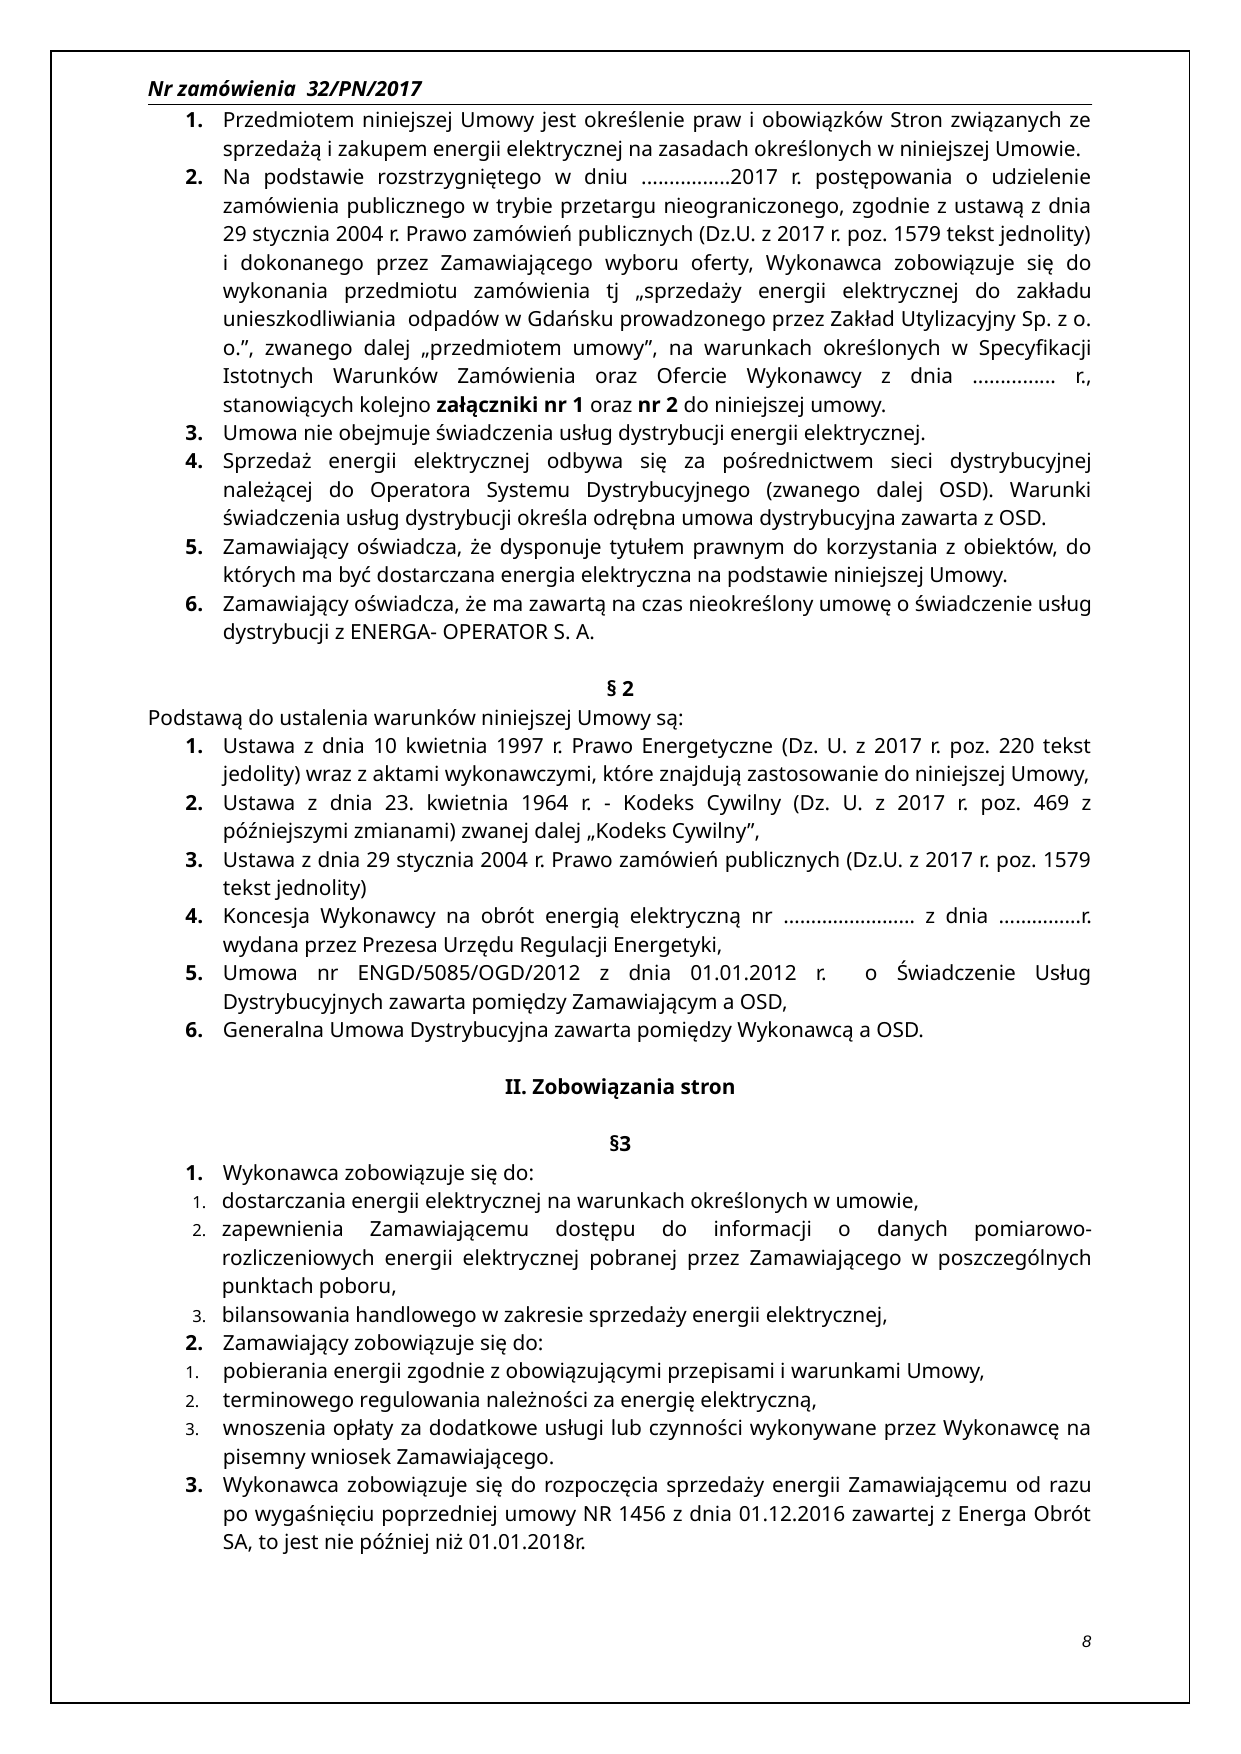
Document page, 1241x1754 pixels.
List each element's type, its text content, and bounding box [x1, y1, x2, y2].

list Ustawa z dnia 29 stycznia 2004 r. Prawo zamówień publicznych (Dz.U. z 2017 r. poz. 1579 tekst jednolity) [185, 845, 1092, 902]
list wnoszenia opłaty za dodatkowe usługi lub czynności wykonywane przez Wykonawcę na pisemny wniosek Zamawiającego. [185, 1413, 1092, 1470]
list terminowego regulowania należności za energię elektryczną, [185, 1385, 1092, 1413]
text § 2 [148, 674, 1092, 703]
list Ustawa z dnia 10 kwietnia 1997 r. Prawo Energetyczne (Dz. U. z 2017 r. poz. 220 tekst jedolity) wraz z aktami wykonawczymi, które znajdują zastosowanie do niniejszej Umowy, [185, 731, 1092, 788]
list Ustawa z dnia 23. kwietnia 1964 r. - Kodeks Cywilny (Dz. U. z 2017 r. poz. 469 z późniejszymi zmianami) zwanej dalej „Kodeks Cywilny”, [185, 788, 1092, 845]
list Na podstawie rozstrzygniętego w dniu ................2017 r. postępowania o udzielenie zamówienia publicznego w trybie przetargu nieograniczonego, zgodnie z ustawą z dnia 29 stycznia 2004 r. Prawo zamówień publicznych (Dz.U. z 2017 r. poz. 1579 tekst jednolity) i dokonanego przez Zamawiającego wyboru oferty, Wykonawca zobowiązuje się do wykonania przedmiotu zamówienia tj „sprzedaży energii elektrycznej do zakładu unieszkodliwiania odpadów w Gdańsku prowadzonego przez Zakład Utylizacyjny Sp. z o. o.”, zwanego dalej „przedmiotem umowy”, na warunkach określonych w Specyfikacji Istotnych Warunków Zamówienia oraz Ofercie Wykonawcy z dnia ............... r., stanowiących kolejno załączniki nr 1 oraz nr 2 do niniejszej umowy. [185, 162, 1092, 418]
list Koncesja Wykonawcy na obrót energią elektryczną nr …………………… z dnia ……………r. wydana przez Prezesa Urzędu Regulacji Energetyki, [185, 902, 1092, 958]
list Zamawiający oświadcza, że ma zawartą na czas nieokreślony umowę o świadczenie usług dystrybucji z ENERGA- OPERATOR S. A. [185, 589, 1092, 646]
list Zamawiający oświadcza, że dysponuje tytułem prawnym do korzystania z obiektów, do których ma być dostarczana energia elektryczna na podstawie niniejszej Umowy. [185, 532, 1092, 589]
text II. Zobowiązania stron [148, 1072, 1092, 1101]
list Umowa nie obejmuje świadczenia usług dystrybucji energii elektrycznej. [185, 418, 1092, 447]
list Wykonawca zobowiązuje się do rozpoczęcia sprzedaży energii Zamawiającemu od razu po wygaśnięciu poprzedniej umowy NR 1456 z dnia 01.12.2016 zawartej z Energa Obrót SA, to jest nie później niż 01.01.2018r. [185, 1470, 1092, 1556]
text Podstawą do ustalenia warunków niniejszej Umowy są: [148, 703, 1092, 731]
list dostarczania energii elektrycznej na warunkach określonych w umowie, [192, 1186, 1092, 1214]
list Zamawiający zobowiązuje się do: [185, 1328, 1092, 1357]
list Umowa nr ENGD/5085/OGD/2012 z dnia 01.01.2012 r. o Świadczenie Usług Dystrybucyjnych zawarta pomiędzy Zamawiającym a OSD, [185, 958, 1092, 1015]
list bilansowania handlowego w zakresie sprzedaży energii elektrycznej, [192, 1300, 1092, 1328]
text §3 [148, 1129, 1092, 1158]
list Generalna Umowa Dystrybucyjna zawarta pomiędzy Wykonawcą a OSD. [185, 1015, 1092, 1044]
list pobierania energii zgodnie z obowiązującymi przepisami i warunkami Umowy, [185, 1357, 1092, 1385]
list Wykonawca zobowiązuje się do: [185, 1158, 1092, 1186]
list zapewnienia Zamawiającemu dostępu do informacji o danych pomiarowo- rozliczeniowych energii elektrycznej pobranej przez Zamawiającego w poszczególnych punktach poboru, [192, 1214, 1092, 1300]
list Sprzedaż energii elektrycznej odbywa się za pośrednictwem sieci dystrybucyjnej należącej do Operatora Systemu Dystrybucyjnego (zwanego dalej OSD). Warunki świadczenia usług dystrybucji określa odrębna umowa dystrybucyjna zawarta z OSD. [185, 447, 1092, 532]
list Przedmiotem niniejszej Umowy jest określenie praw i obowiązków Stron związanych ze sprzedażą i zakupem energii elektrycznej na zasadach określonych w niniejszej Umowie. [185, 105, 1092, 162]
